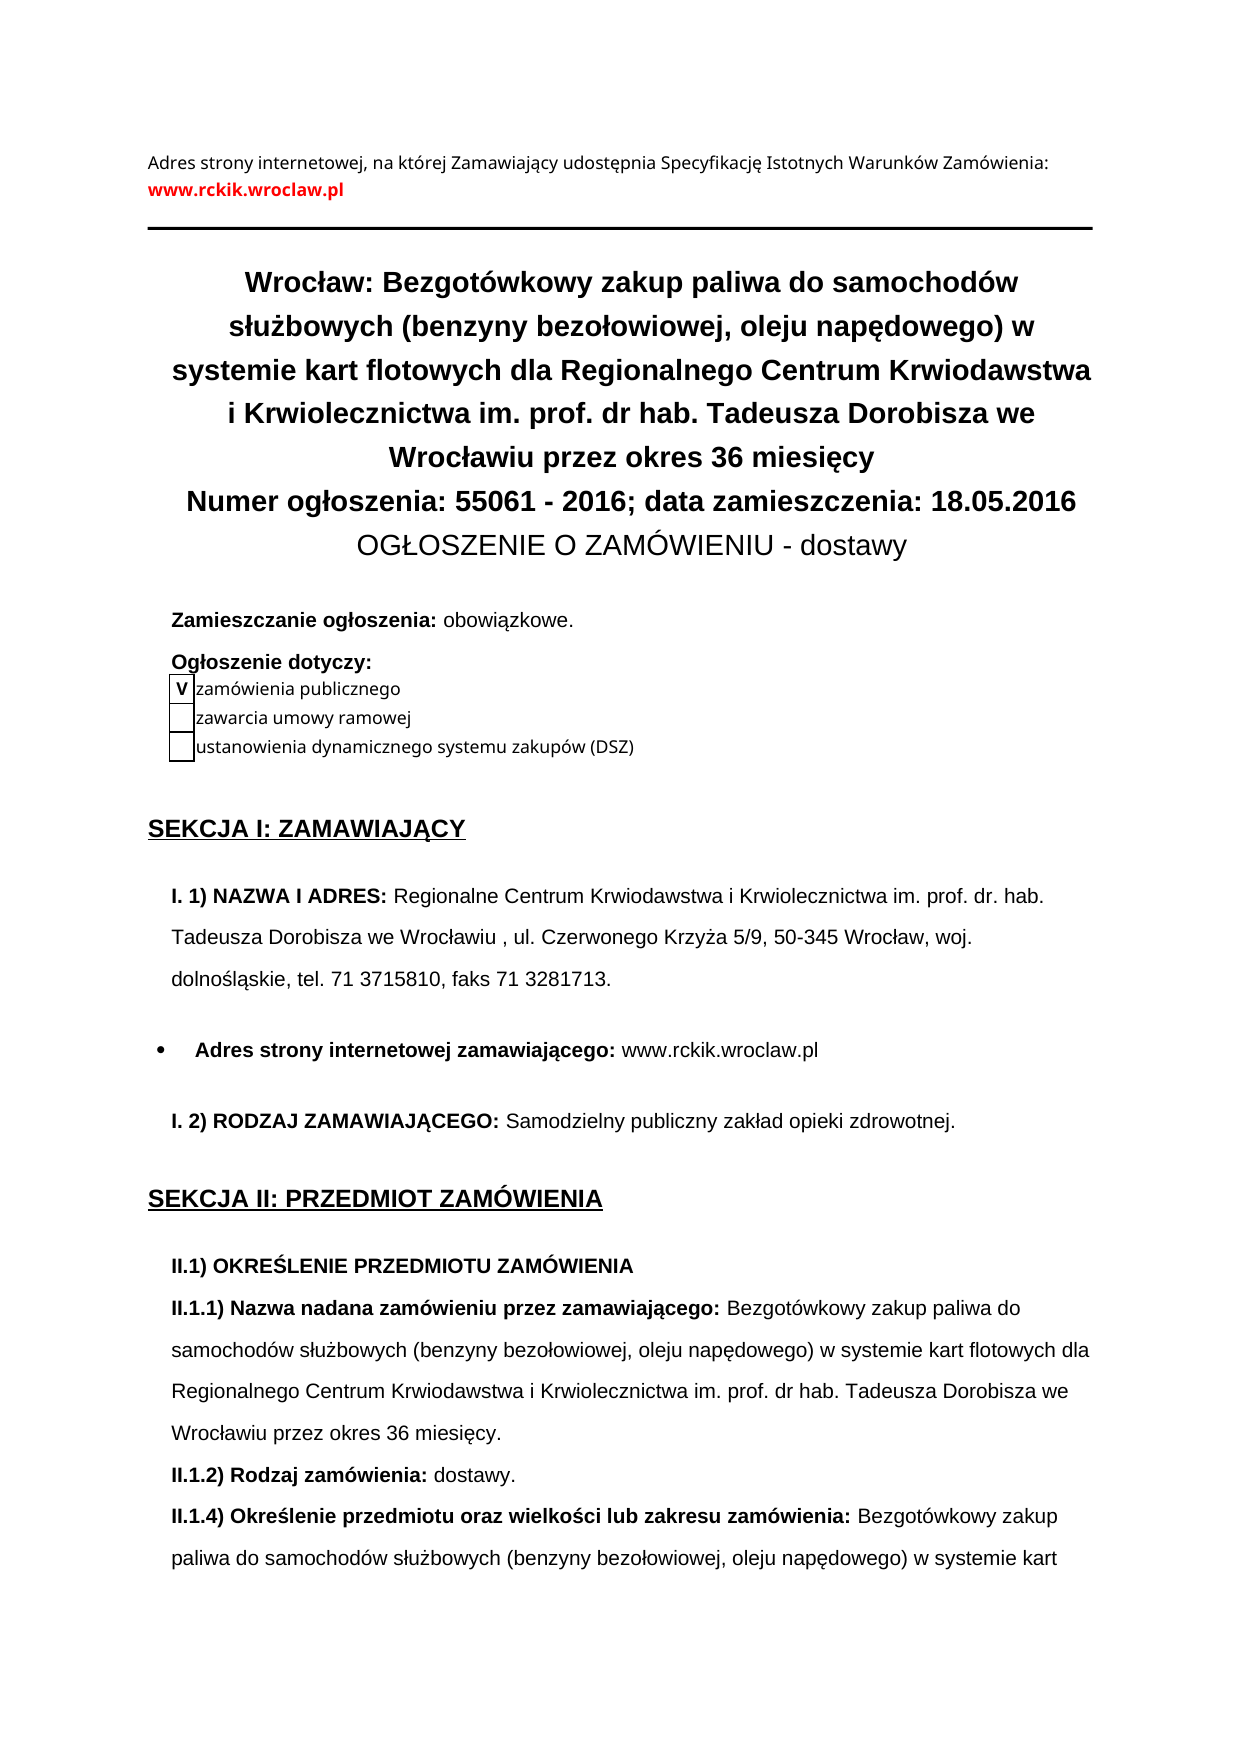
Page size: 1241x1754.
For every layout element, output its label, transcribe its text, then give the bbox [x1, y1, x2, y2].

table_header V [170, 675, 193, 702]
text I. 2) RODZAJ ZAMAWIAJĄCEGO: Samodzielny publiczny zakład opieki zdrowotnej. [171, 1091, 1093, 1132]
text www.rckik.wroclaw.pl [148, 175, 1093, 202]
text II.1) OKREŚLENIE PRZEDMIOTU ZAMÓWIENIA [171, 1237, 1093, 1278]
table_cell ustanowienia dynamicznego systemu zakupów (DSZ) [195, 731, 678, 760]
text I. 1) NAZWA I ADRES: Regionalne Centrum Krwiodawstwa i Krwiolecznictwa im. prof. dr. hab. Tadeusza Dorobisza we Wrocławiu , ul. Czerwonego Krzyża 5/9, 50-345 Wrocław, woj. dolnośląskie, tel. 71 3715810, faks 71 3281713. [171, 866, 1093, 991]
table_cell [170, 733, 193, 760]
list Adres strony internetowej zamawiającego: www.rckik.wroclaw.pl [157, 1020, 1093, 1062]
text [171, 1487, 1093, 1570]
text II.1.1) Nazwa nadana zamówieniu przez zamawiającego: Bezgotówkowy zakup paliwa do samochodów służbowych (benzyny bezołowiowej, oleju napędowego) w systemie kart flotowych dla Regionalnego Centrum Krwiodawstwa i Krwiolecznictwa im. prof. dr hab. Tadeusza Dorobisza we Wrocławiu przez okres 36 miesięcy. [171, 1278, 1093, 1445]
table_cell zawarcia umowy ramowej [195, 703, 678, 731]
table_header zamówienia publicznego [195, 674, 678, 702]
text Ogłoszenie dotyczy: [171, 632, 1093, 673]
text Adres strony internetowej, na której Zamawiający udostępnia Specyfikację Istotnych Warunków Zamówienia: [148, 148, 1093, 175]
text SEKCJA I: ZAMAWIAJĄCY [148, 801, 1093, 842]
text Wrocław: Bezgotówkowy zakup paliwa do samochodów służbowych (benzyny bezołowiowej, oleju napędowego) w systemie kart flotowych dla Regionalnego Centrum Krwiodawstwa i Krwiolecznictwa im. prof. dr hab. Tadeusza Dorobisza we Wrocławiu przez okres 36 miesięcy Numer ogłoszenia: 55061 - 2016; data zamieszczenia: 18.05.2016 OGŁOSZENIE O ZAMÓWIENIU - dostawy [171, 255, 1093, 561]
text Zamieszczanie ogłoszenia: obowiązkowe. [171, 590, 1093, 632]
table_cell [170, 704, 193, 731]
text II.1.2) Rodzaj zamówienia: dostawy. [171, 1445, 1093, 1487]
text SEKCJA II: PRZEDMIOT ZAMÓWIENIA [148, 1172, 1093, 1213]
